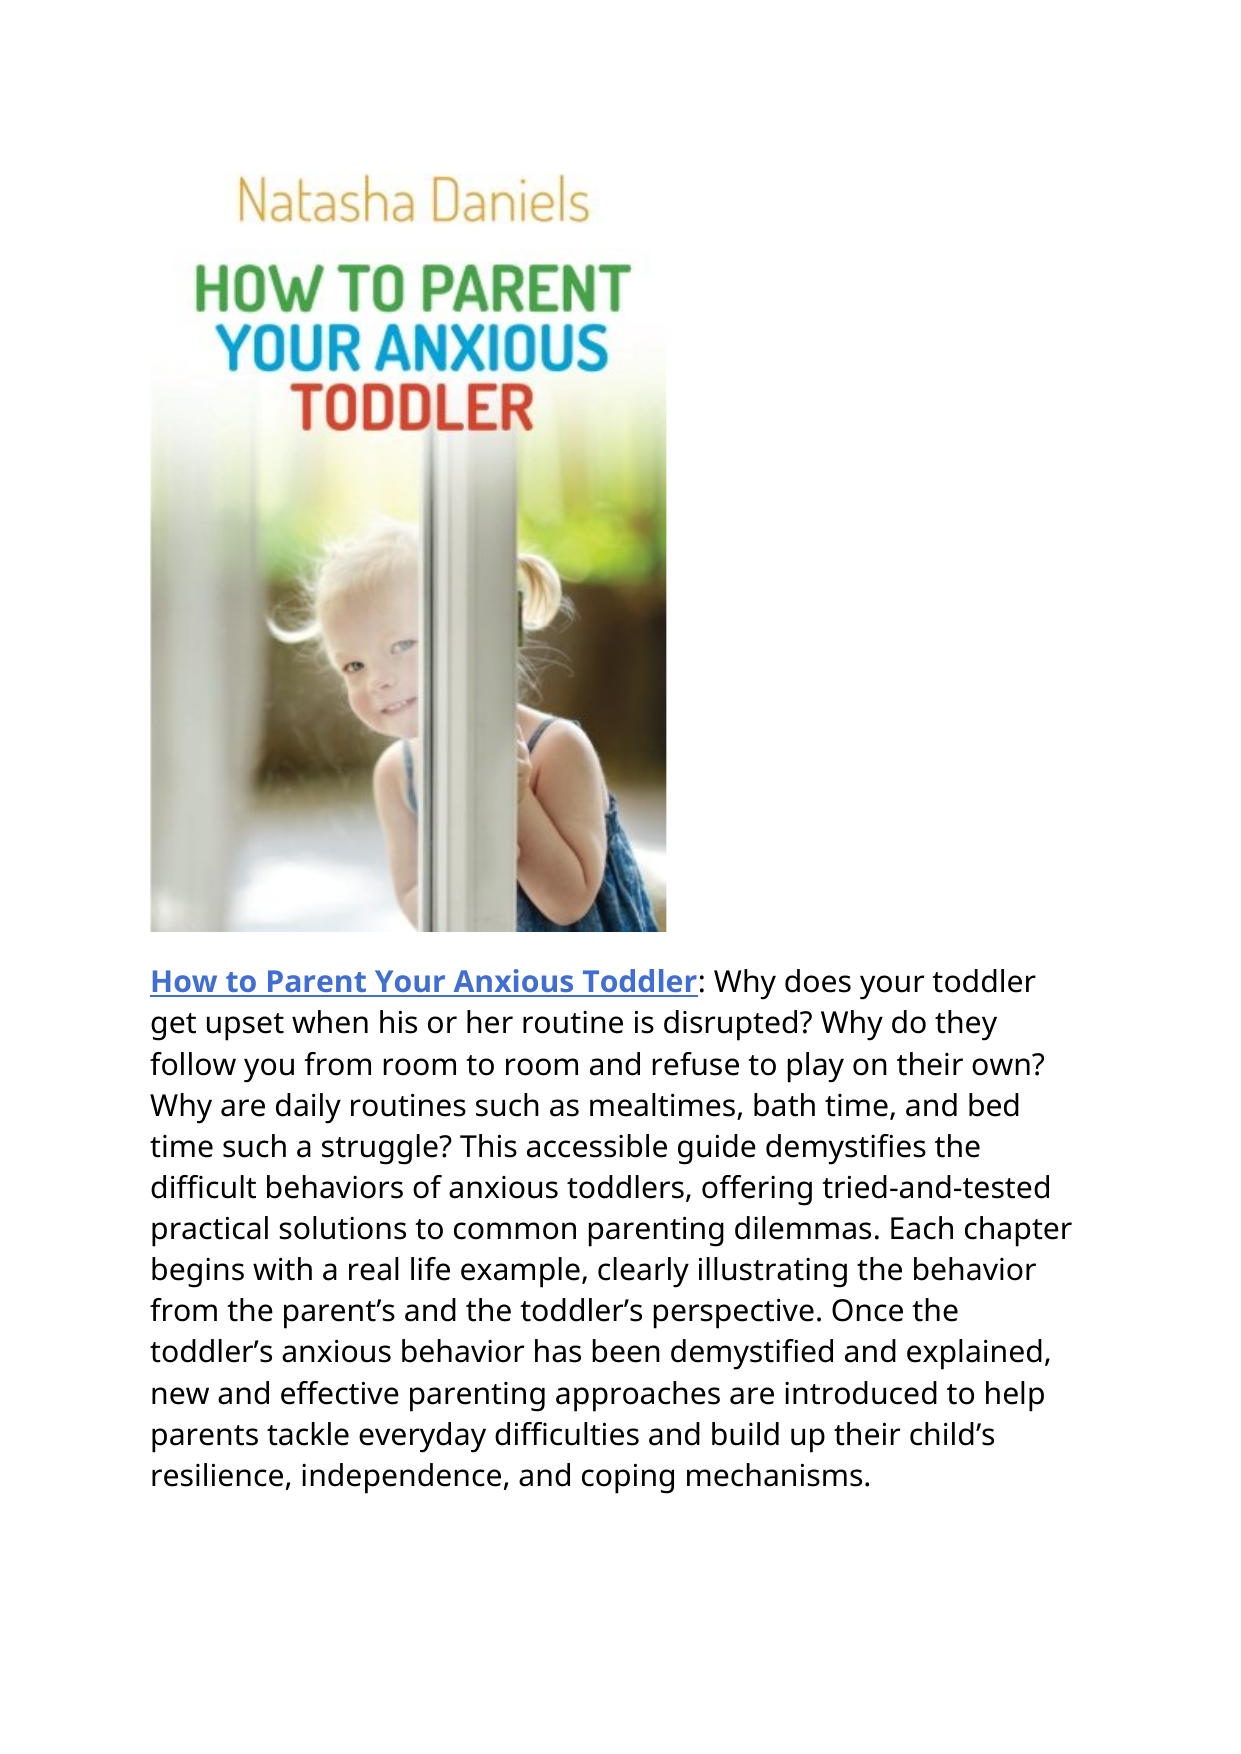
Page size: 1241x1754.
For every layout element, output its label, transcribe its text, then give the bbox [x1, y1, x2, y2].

text How to Parent Your Anxious Toddler: Why does your toddler get upset when his or her routine is disrupted? Why do they follow you from room to room and refuse to play on their own? Why are daily routines such as mealtimes, bath time, and bed time such a struggle? This accessible guide demystifies the difficult behaviors of anxious toddlers, offering tried-and-tested practical solutions to common parenting dilemmas. Each chapter begins with a real life example, clearly illustrating the behavior from the parent’s and the toddler’s perspective. Once the toddler’s anxious behavior has been demystified and explained, new and effective parenting approaches are introduced to help parents tackle everyday difficulties and build up their child’s resilience, independence, and coping mechanisms. [150, 960, 1090, 1495]
picture [150, 150, 667, 932]
